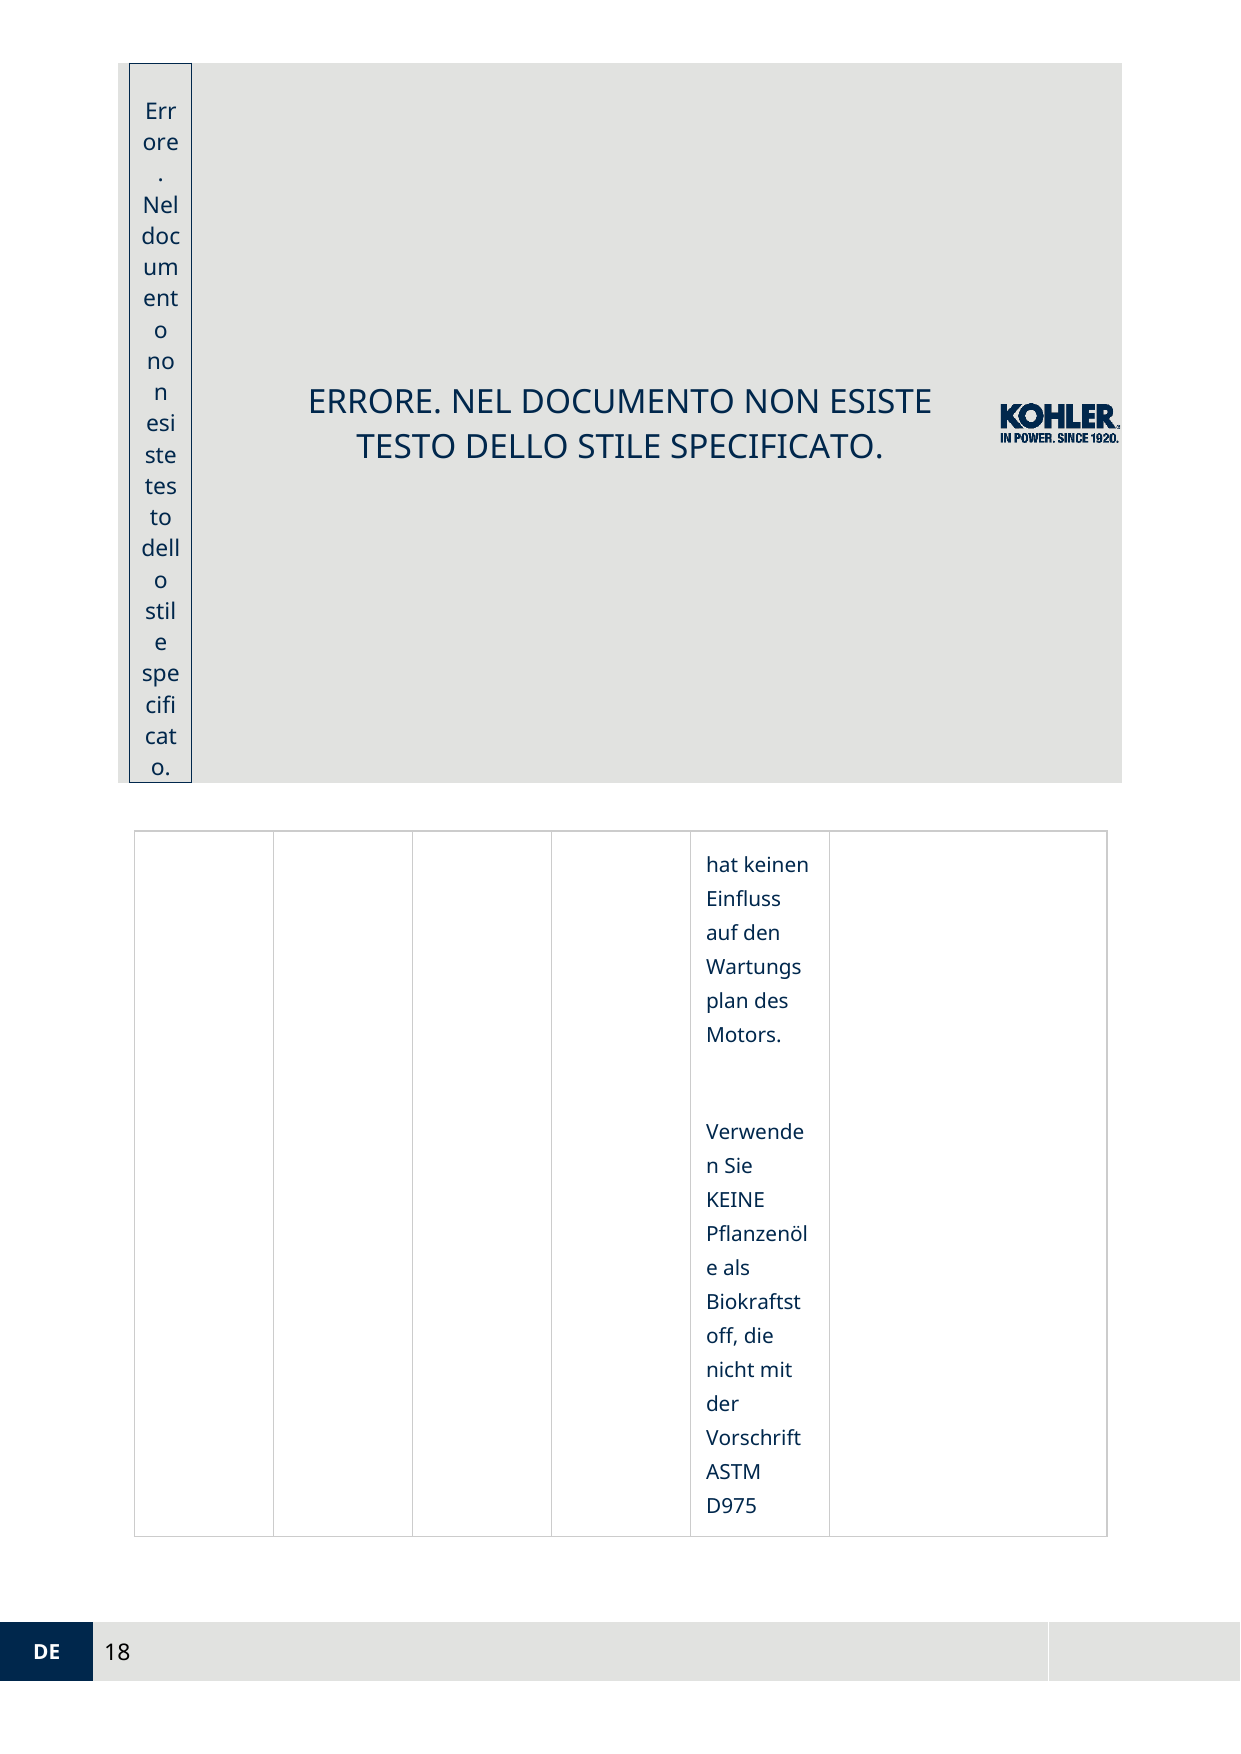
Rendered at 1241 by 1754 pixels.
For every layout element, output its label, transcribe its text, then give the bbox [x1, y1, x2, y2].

table_cell Cetanzahl von mindestens 40. Eine Cetanzahl größer als 47 wird bevorzugt, insbesondere bei Temperaturen unter –20 °C (–4 °F) oder Höhen über 1675 m (5500 ft.). 2.3 2.4 [118, 815, 1122, 1552]
picture [1000, 403, 1121, 443]
